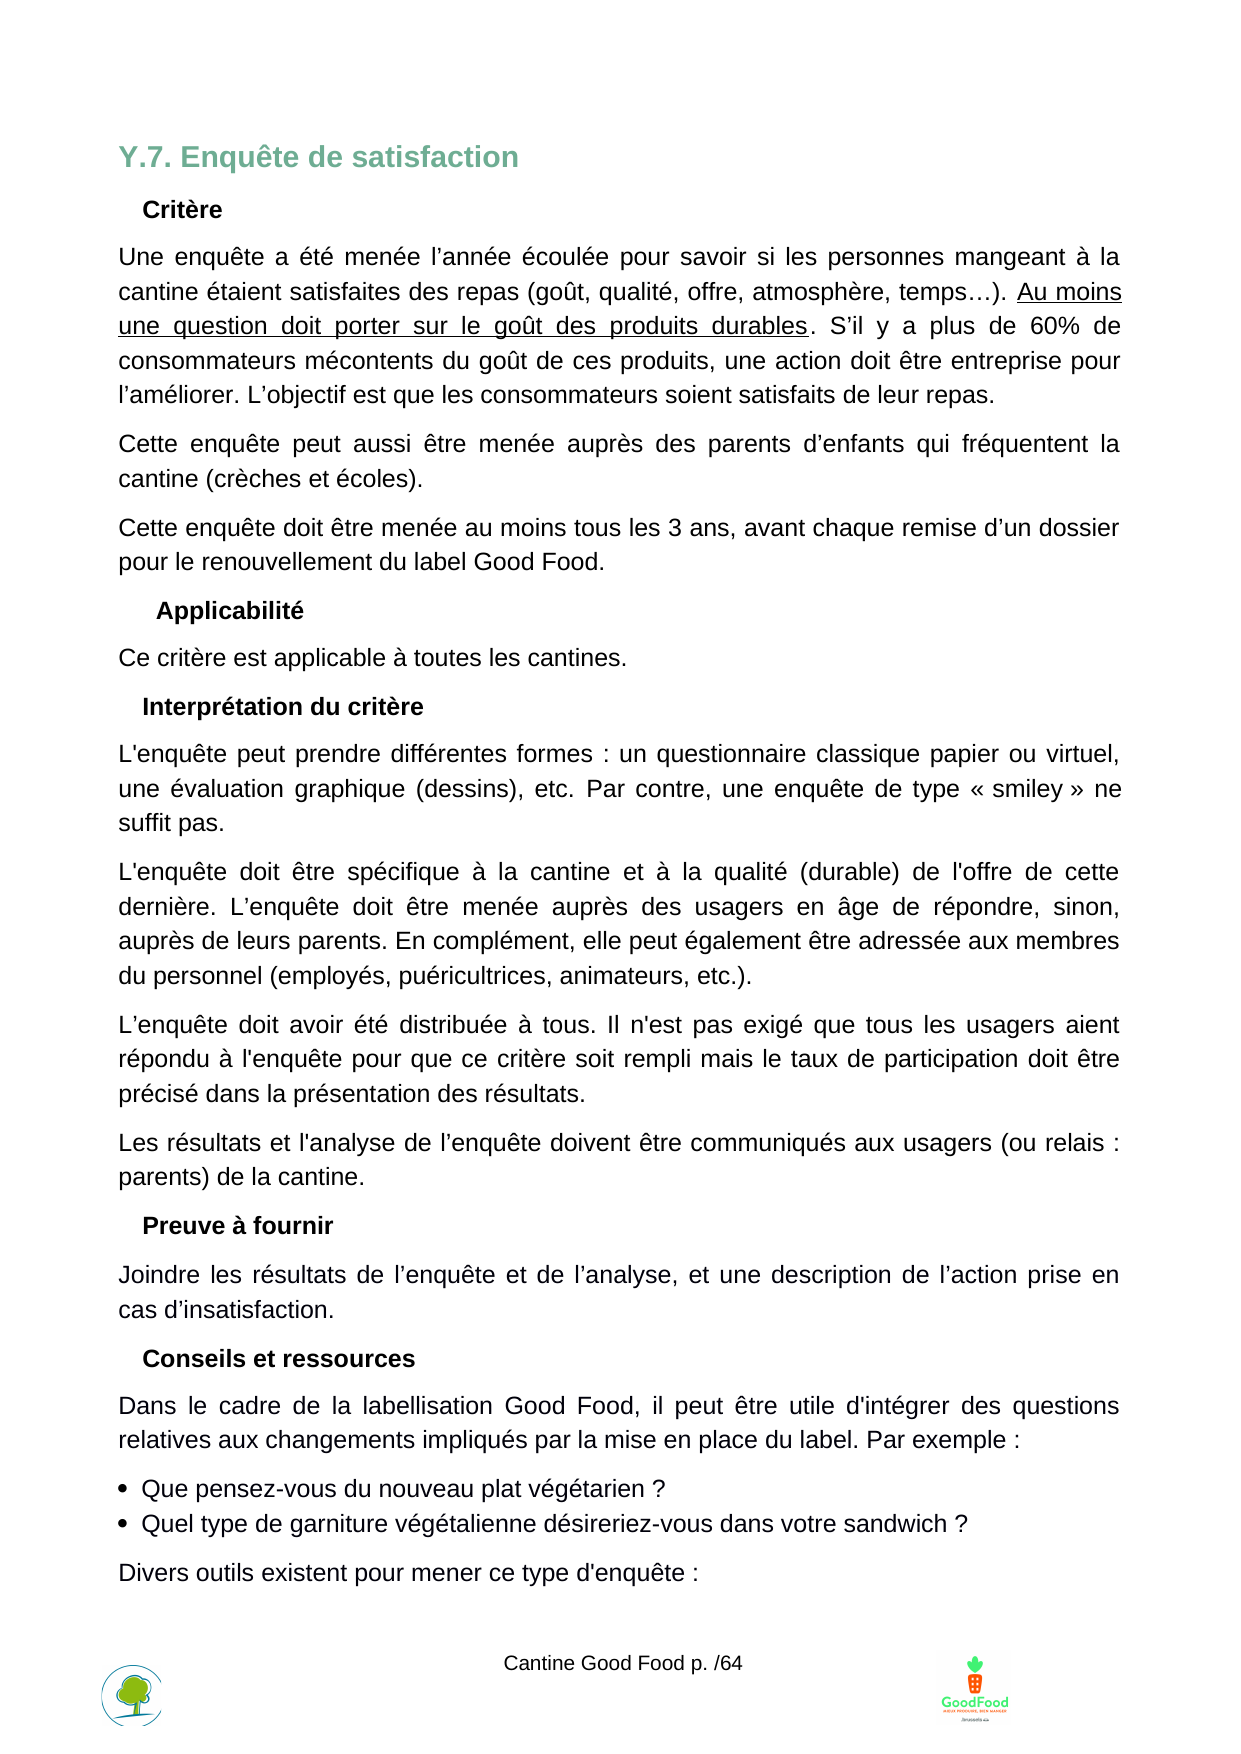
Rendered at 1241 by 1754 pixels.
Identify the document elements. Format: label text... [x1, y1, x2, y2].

text Conseils et ressources [142, 1344, 1122, 1373]
text Cette enquête doit être menée au moins tous les 3 ans, avant chaque remise d’un dossier pour le renouvellement du label Good Food. [118, 513, 1122, 576]
text Divers outils existent pour mener ce type d'enquête : [118, 1558, 1122, 1587]
text Dans le cadre de la labellisation Good Food, il peut être utile d'intégrer des questions relatives aux changements impliqués par la mise en place du label. Par exemple : [118, 1391, 1122, 1454]
text Cette enquête peut aussi être menée auprès des parents d’enfants qui fréquentent la cantine (crèches et écoles). [118, 429, 1122, 492]
text Une enquête a été menée l’année écoulée pour savoir si les personnes mangeant à la cantine étaient satisfaites des repas (goût, qualité, offre, atmosphère, temps…). Au moins une question doit porter sur le goût des produits durables. S’il y a plus de 60% de consommateurs mécontents du goût de ces produits, une action doit être entreprise pour l’améliorer. L’objectif est que les consommateurs soient satisfaits de leur repas. [118, 242, 1122, 409]
list Quel type de garniture végétalienne désireriez-vous dans votre sandwich ? [118, 1509, 1122, 1538]
text L’enquête doit avoir été distribuée à tous. Il n'est pas exigé que tous les usagers aient répondu à l'enquête pour que ce critère soit rempli mais le taux de participation doit être précisé dans la présentation des résultats. [118, 1010, 1122, 1107]
text Joindre les résultats de l’enquête et de l’analyse, et une description de l’action prise en cas d’insatisfaction. [118, 1260, 1122, 1324]
text Preuve à fournir [142, 1211, 1122, 1240]
text Y.7. Enquête de satisfaction [118, 139, 1122, 174]
picture [936, 1650, 1011, 1725]
text Interprétation du critère [142, 692, 1122, 721]
text Les résultats et l'analyse de l’enquête doivent être communiqués aux usagers (ou relais : parents) de la cantine. [118, 1128, 1122, 1191]
picture [101, 1665, 162, 1726]
text Ce critère est applicable à toutes les cantines. [118, 643, 1122, 672]
text L'enquête doit être spécifique à la cantine et à la qualité (durable) de l'offre de cette dernière. L’enquête doit être menée auprès des usagers en âge de répondre, sinon, auprès de leurs parents. En complément, elle peut également être adressée aux membres du personnel (employés, puéricultrices, animateurs, etc.). [118, 857, 1122, 989]
text L'enquête peut prendre différentes formes : un questionnaire classique papier ou virtuel, une évaluation graphique (dessins), etc. Par contre, une enquête de type « smiley » ne suffit pas. [118, 739, 1122, 837]
text Critère [142, 195, 1122, 224]
list Que pensez-vous du nouveau plat végétarien ? [118, 1474, 1122, 1503]
text Applicabilité [156, 596, 1122, 625]
